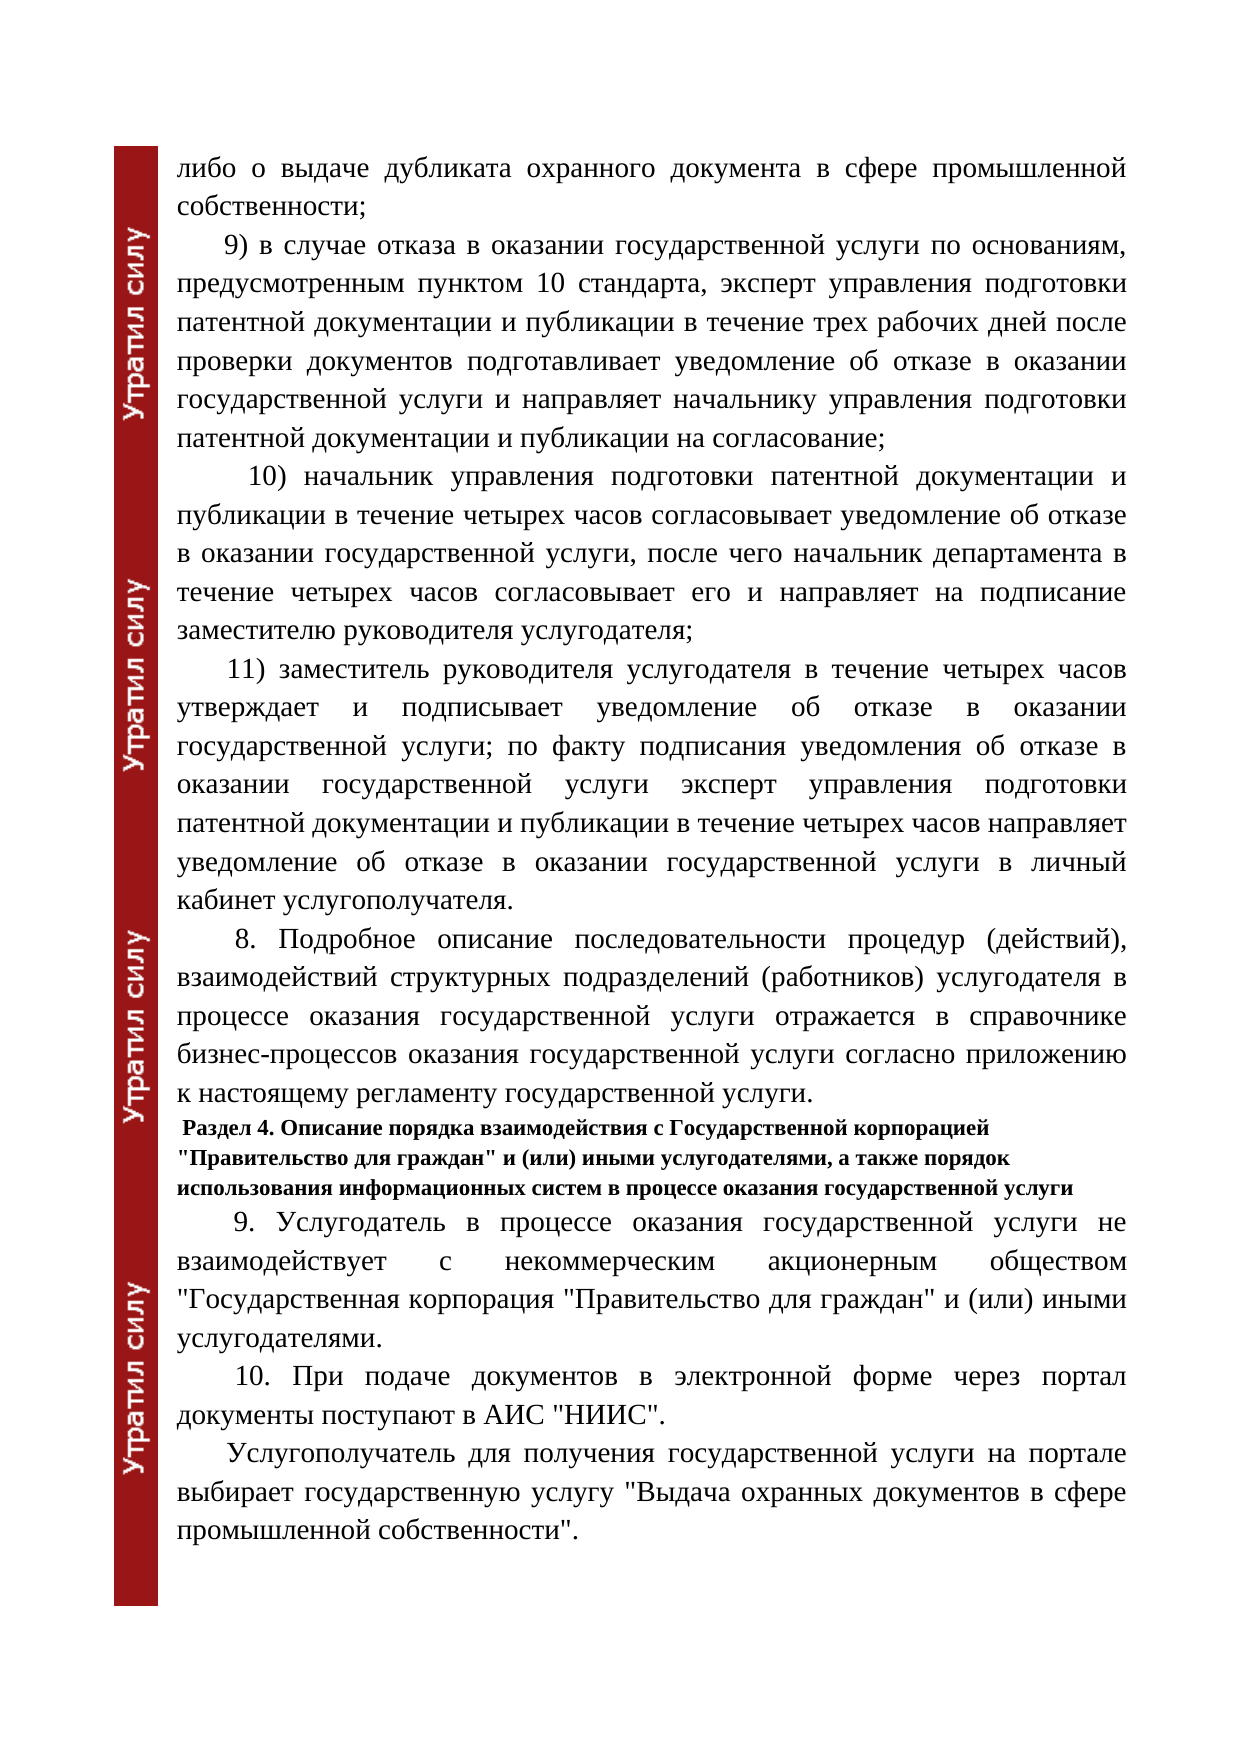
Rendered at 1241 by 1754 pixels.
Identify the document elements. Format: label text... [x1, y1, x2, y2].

text Услугополучатель для получения государственной услуги на портале выбирает государственную услугу "Выдача охранных документов в сфере промышленной собственности". [112, 1435, 1128, 1546]
text 10) начальник управления подготовки патентной документации и публикации в течение четырех часов согласовывает уведомление об отказе в оказании государственной услуги, после чего начальник департамента в течение четырех часов согласовывает его и направляет на подписание заместителю руководителя услугодателя; [112, 458, 1128, 646]
picture [114, 1430, 158, 1435]
text Раздел 4. Описание порядка взаимодействия с Государственной корпорацией "Правительство для граждан" и (или) иными услугодателями, а также порядок использования информационных систем в процессе оказания государственной услуги [112, 1113, 1128, 1200]
picture [114, 453, 158, 458]
picture [114, 1200, 158, 1204]
picture [114, 916, 158, 921]
text 9. Услугодатель в процессе оказания государственной услуги не взаимодействует с некоммерческим акционерным обществом "Государственная корпорация "Правительство для граждан" и (или) иными услугодателями. [112, 1204, 1128, 1353]
text 10. При подаче документов в электронной форме через портал документы поступают в АИС "НИИС". [112, 1358, 1128, 1430]
picture [114, 1108, 158, 1113]
text 9) в случае отказа в оказании государственной услуги по основаниям, предусмотренным пунктом 10 стандарта, эксперт управления подготовки патентной документации и публикации в течение трех рабочих дней после проверки документов подготавливает уведомление об отказе в оказании государственной услуги и направляет начальнику управления подготовки патентной документации и публикации на согласование; [112, 227, 1128, 453]
picture [114, 1353, 158, 1358]
text 11) заместитель руководителя услугодателя в течение четырех часов утверждает и подписывает уведомление об отказе в оказании государственной услуги; по факту подписания уведомления об отказе в оказании государственной услуги эксперт управления подготовки патентной документации и публикации в течение четырех часов направляет уведомление об отказе в оказании государственной услуги в личный кабинет услугополучателя. [112, 651, 1128, 916]
picture [114, 222, 158, 227]
picture [114, 1546, 158, 1606]
text 8. Подробное описание последовательности процедур (действий), взаимодействий структурных подразделений (работников) услугодателя в процессе оказания государственной услуги отражается в справочнике бизнес-процессов оказания государственной услуги согласно приложению к настоящему регламенту государственной услуги. [112, 921, 1128, 1108]
picture [114, 146, 158, 150]
picture [114, 646, 158, 651]
